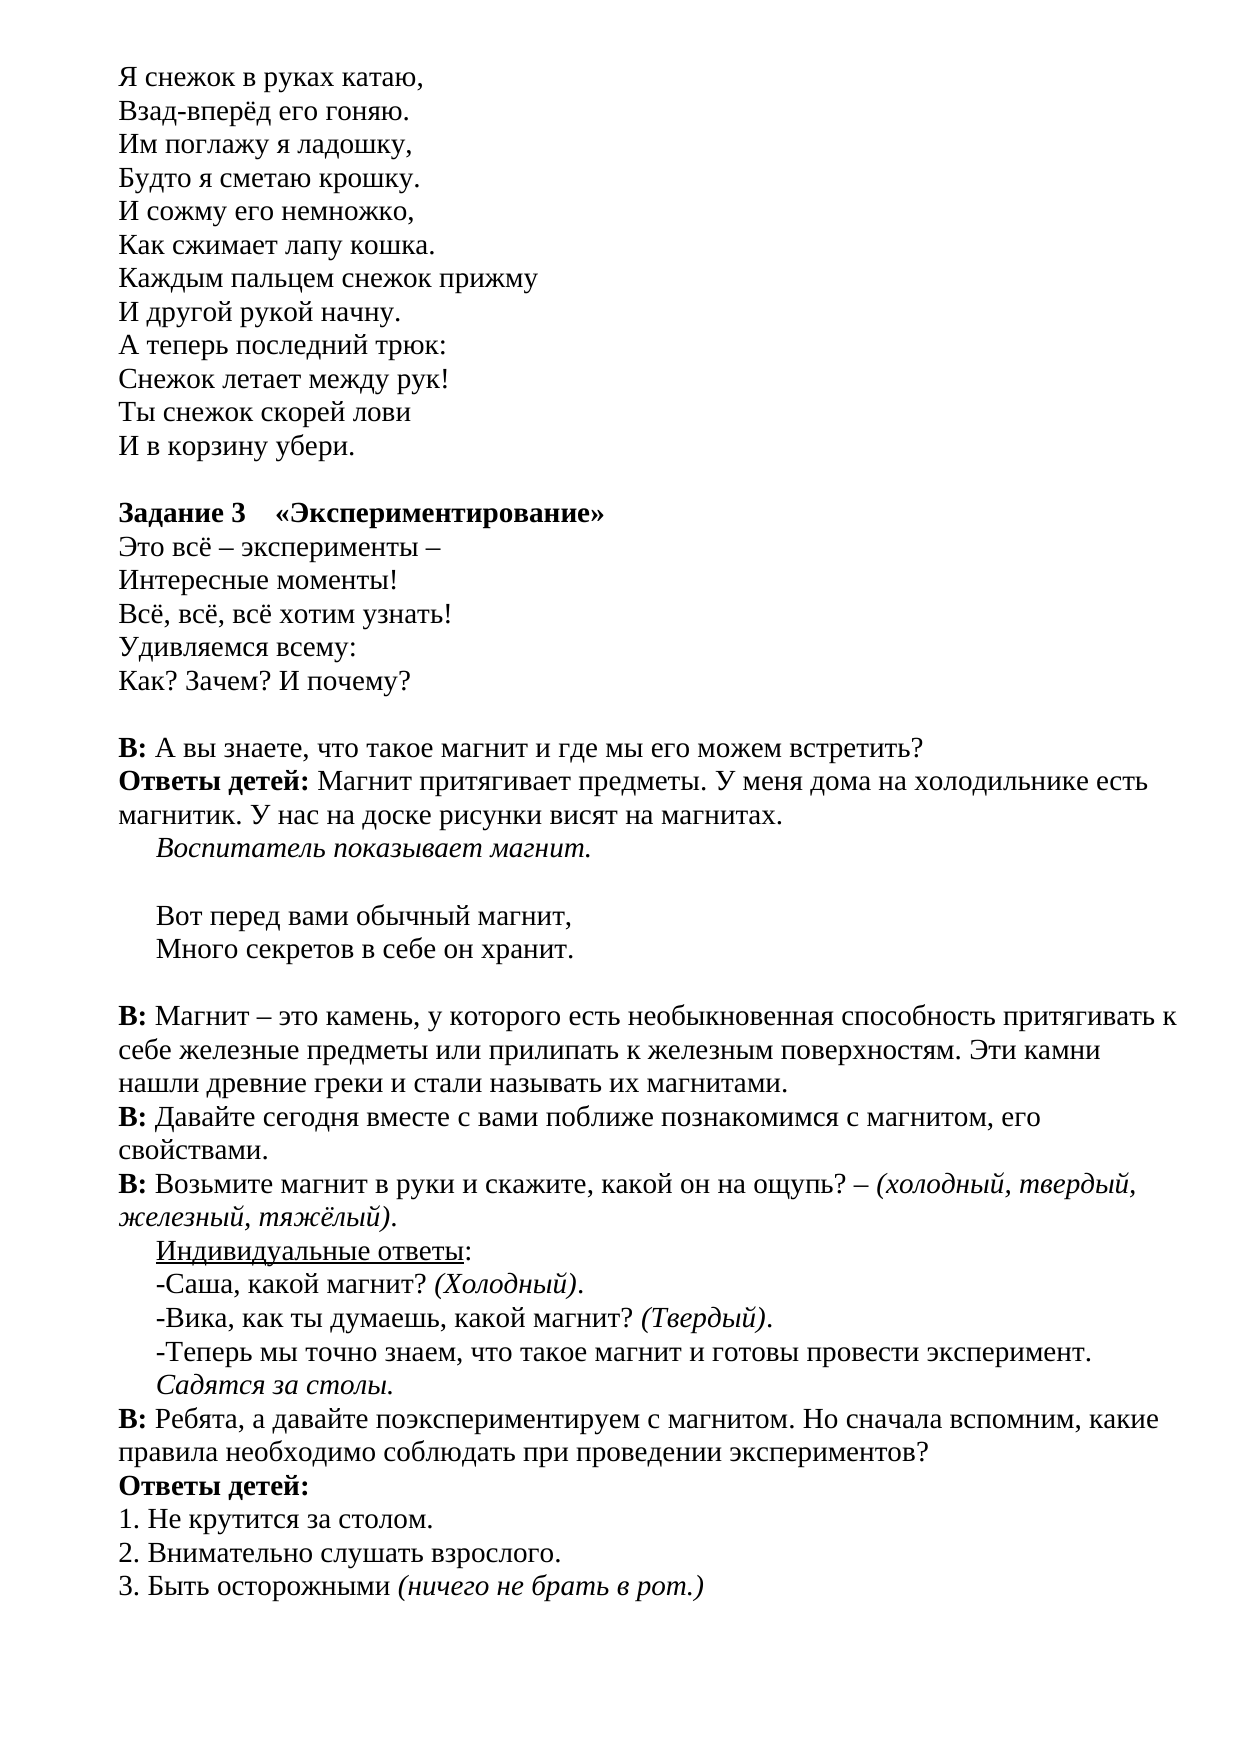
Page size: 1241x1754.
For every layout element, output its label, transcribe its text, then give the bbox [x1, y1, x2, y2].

text Ответы детей: [118, 1468, 1181, 1501]
text Много секретов в себе он хранит. [118, 931, 1181, 965]
text В: Давайте сегодня вместе с вами поближе познакомимся с магнитом, его свойствами. [118, 1099, 1181, 1166]
text Им поглажу я ладошку, [118, 126, 1181, 160]
text В: Ребята, а давайте поэкспериментируем с магнитом. Но сначала вспомним, какие правила необходимо соблюдать при проведении экспериментов? [118, 1401, 1181, 1468]
text Это всё – эксперименты – Интересные моменты! Всё, всё, всё хотим узнать! Удивляемся всему: Как? Зачем? И почему? [118, 529, 1181, 696]
text 3. Быть осторожными (ничего не брать в рот.) [118, 1568, 1181, 1602]
text Как сжимает лапу кошка. [118, 227, 1181, 260]
text И в корзину убери. [118, 428, 1181, 462]
text Я снежок в руках катаю, [118, 59, 1181, 93]
text -Саша, какой магнит? (Холодный). [118, 1267, 1181, 1300]
text -Теперь мы точно знаем, что такое магнит и готовы провести эксперимент. [118, 1334, 1181, 1367]
text Ответы детей: Магнит притягивает предметы. У меня дома на холодильнике есть магнитик. У нас на доске рисунки висят на магнитах. [118, 763, 1181, 831]
text Индивидуальные ответы: [118, 1233, 1181, 1267]
text В: Магнит – это камень, у которого есть необыкновенная способность притягивать к себе железные предметы или прилипать к железным поверхностям. Эти камни нашли древние греки и стали называть их магнитами. [118, 998, 1181, 1099]
text Задание 3 «Экспериментирование» [118, 495, 1181, 529]
text -Вика, как ты думаешь, какой магнит? (Твердый). [118, 1300, 1181, 1334]
text Будто я сметаю крошку. [118, 160, 1181, 193]
text В: А вы знаете, что такое магнит и где мы его можем встретить? [118, 730, 1181, 763]
text Воспитатель показывает магнит. [118, 831, 1181, 864]
text И сожму его немножко, [118, 193, 1181, 227]
text Каждым пальцем снежок прижму [118, 260, 1181, 294]
text Садятся за столы. [118, 1367, 1181, 1401]
text И другой рукой начну. [118, 294, 1181, 327]
text Взад-вперёд его гоняю. [118, 93, 1181, 126]
text Вот перед вами обычный магнит, [118, 898, 1181, 931]
text 1. Не крутится за столом. [118, 1501, 1181, 1535]
text Снежок летает между рук! [118, 361, 1181, 394]
text В: Возьмите магнит в руки и скажите, какой он на ощупь? – (холодный, твердый, железный, тяжёлый). [118, 1166, 1181, 1233]
text А теперь последний трюк: [118, 327, 1181, 361]
text Ты снежок скорей лови [118, 394, 1181, 428]
text 2. Внимательно слушать взрослого. [118, 1535, 1181, 1568]
